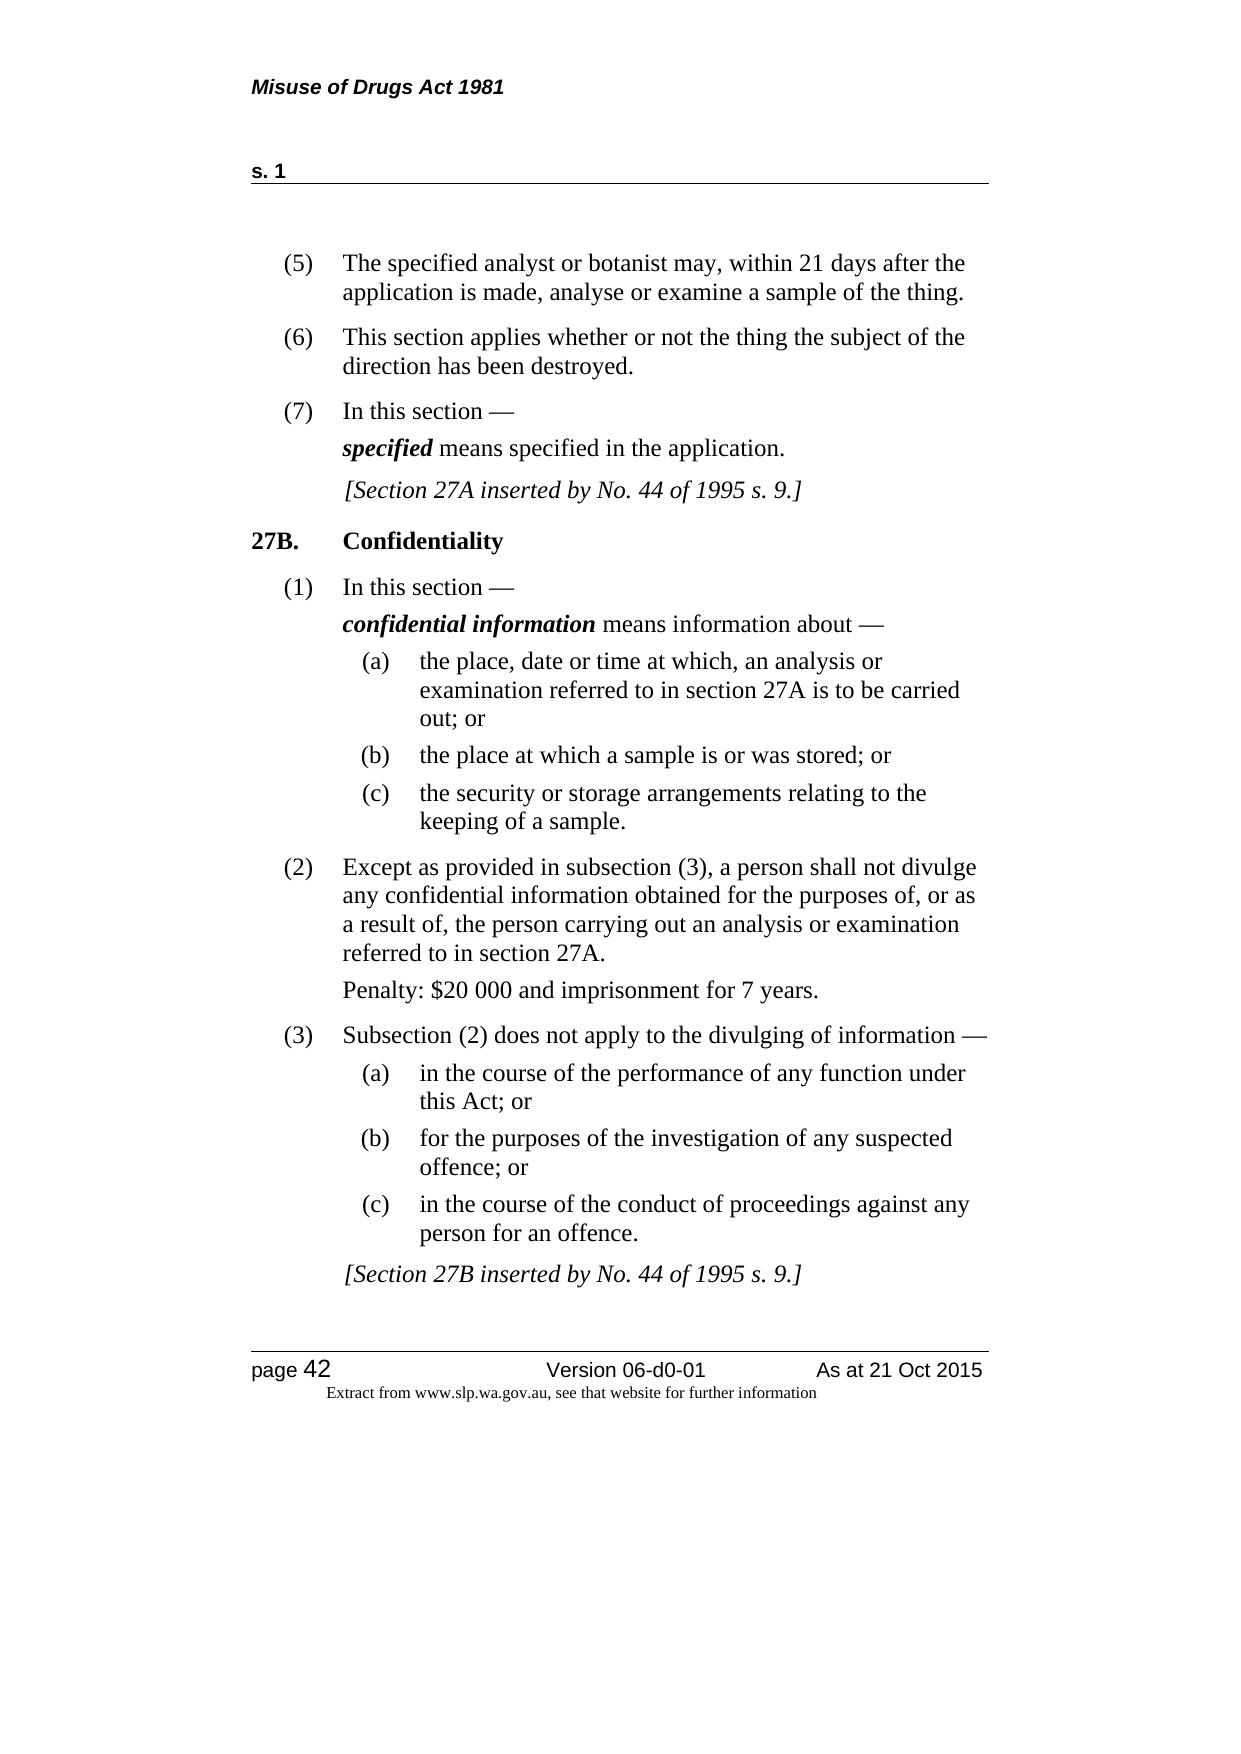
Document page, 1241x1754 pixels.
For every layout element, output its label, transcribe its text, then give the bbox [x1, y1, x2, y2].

text (5) The specified analyst or botanist may, within 21 days after the application is made, analyse or examine a sample of the thing. [251, 248, 989, 306]
text (c) in the course of the conduct of proceedings against any person for an offence. [251, 1189, 989, 1247]
text Penalty: $20 000 and imprisonment for 7 years. [251, 975, 989, 1004]
text (1) In this section — [251, 572, 989, 601]
text (c) the security or storage arrangements relating to the keeping of a sample. [251, 778, 989, 835]
text [Section 27A inserted by No. 44 of 1995 s. 9.] [251, 475, 989, 503]
text (6) This section applies whether or not the thing the subject of the direction has been destroyed. [251, 322, 989, 380]
text confidential information means information about — [251, 609, 989, 638]
text (2) Except as provided in subsection (3), a person shall not divulge any confidential information obtained for the purposes of, or as a result of, the person carrying out an analysis or examination referred to in section 27A. [251, 852, 989, 967]
subtitle 27B. Confidentiality [251, 526, 989, 555]
text (7) In this section — [251, 396, 989, 425]
text specified means specified in the application. [251, 433, 989, 462]
text (a) in the course of the performance of any function under this Act; or [251, 1058, 989, 1115]
text (a) the place, date or time at which, an analysis or examination referred to in section 27A is to be carried out; or [251, 646, 989, 732]
text (b) for the purposes of the investigation of any suspected offence; or [251, 1123, 989, 1181]
text [Section 27B inserted by No. 44 of 1995 s. 9.] [251, 1259, 989, 1288]
text (3) Subsection (2) does not apply to the divulging of information — [251, 1021, 989, 1049]
text (b) the place at which a sample is or was stored; or [251, 741, 989, 769]
